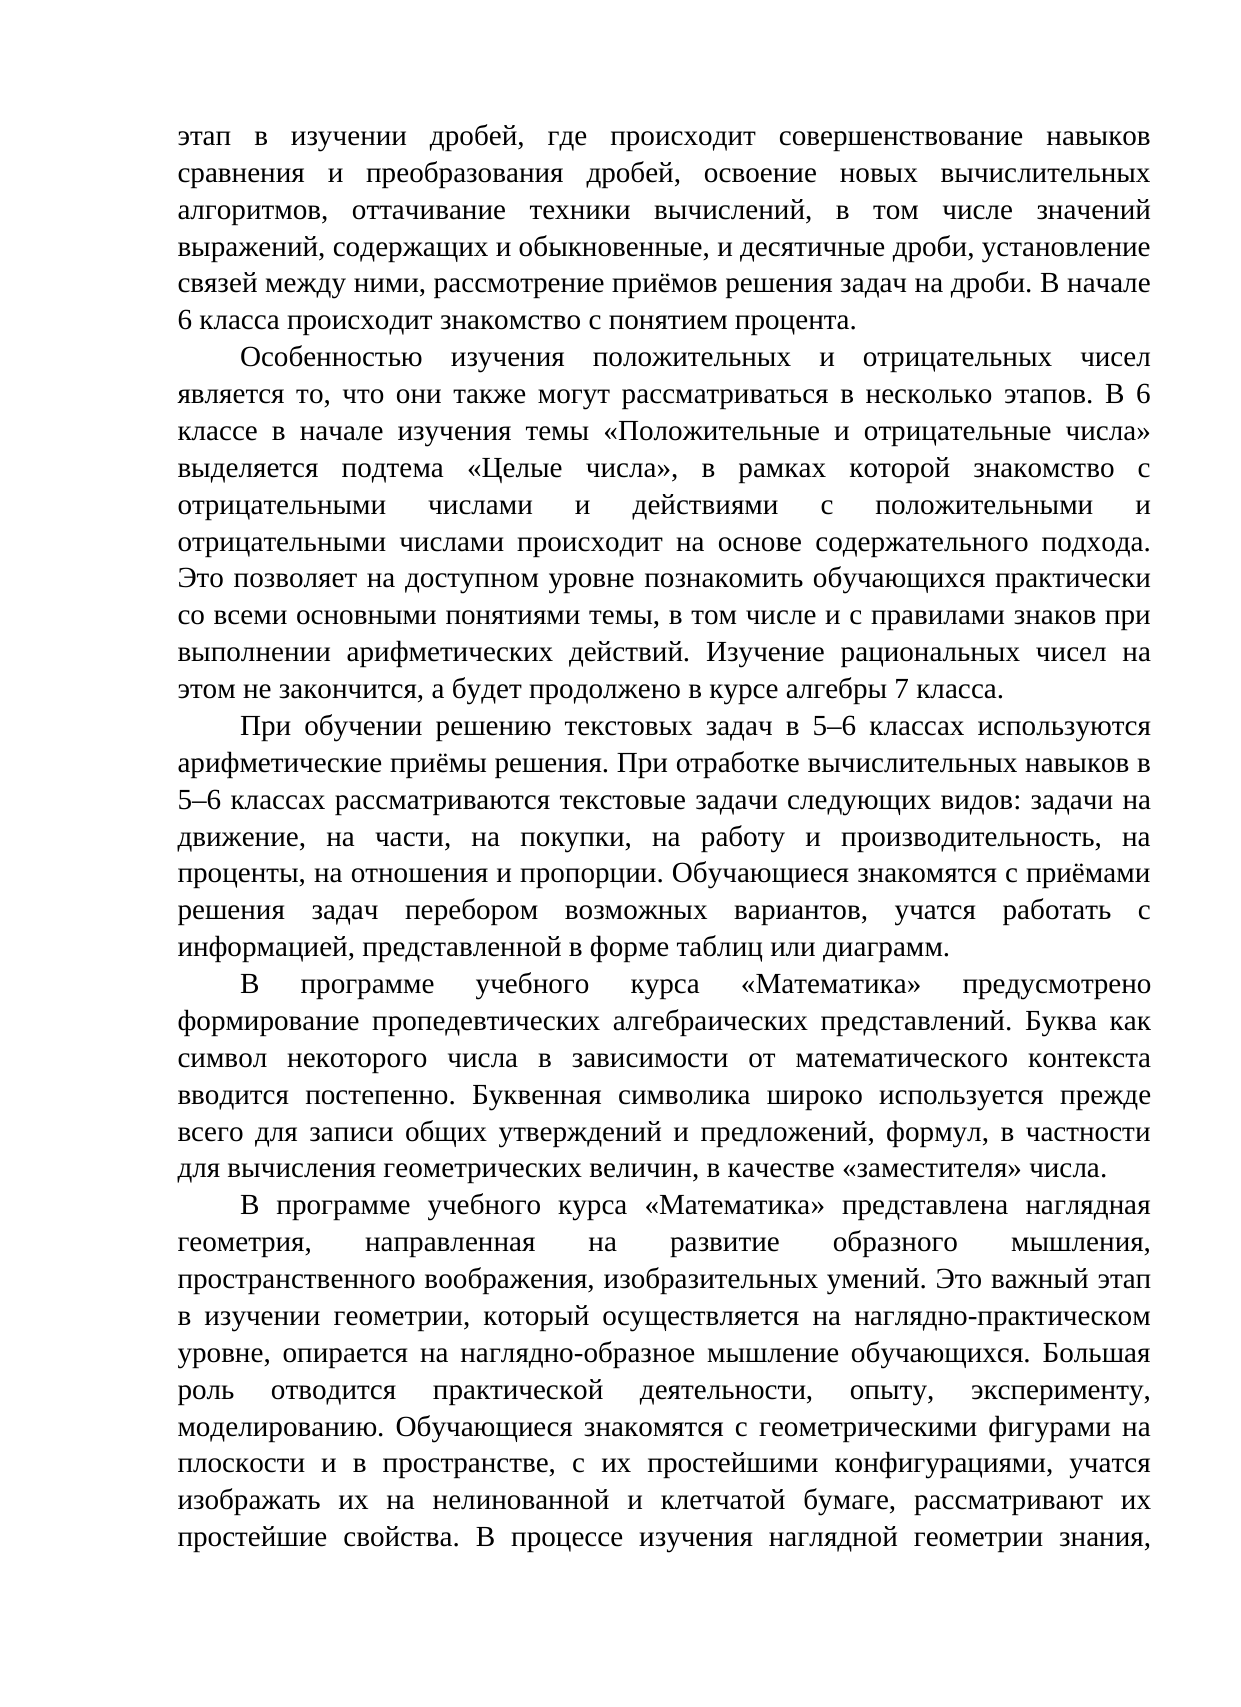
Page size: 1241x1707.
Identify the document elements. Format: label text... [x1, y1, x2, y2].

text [177, 118, 1152, 336]
text Особенностью изучения положительных и отрицательных чисел является то, что они также могут рассматриваться в несколько этапов. В 6 классе в начале изучения темы «Положительные и отрицательные числа» выделяется подтема «Целые числа», в рамках которой знакомство с отрицательными числами и действиями с положительными и отрицательными числами происходит на основе содержательного подхода. Это позволяет на доступном уровне познакомить обучающихся практически со всеми основными понятиями темы, в том числе и с правилами знаков при выполнении арифметических действий. Изучение рациональных чисел на этом не закончится, а будет продолжено в курсе алгебры 7 класса. [177, 339, 1152, 705]
text В программе учебного курса «Математика» предусмотрено формирование пропедевтических алгебраических представлений. Буква как символ некоторого числа в зависимости от математического контекста вводится постепенно. Буквенная символика широко используется прежде всего для записи общих утверждений и предложений, формул, в частности для вычисления геометрических величин, в качестве «заместителя» числа. [177, 966, 1152, 1184]
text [177, 1187, 1152, 1553]
text При обучении решению текстовых задач в 5–6 классах используются арифметические приёмы решения. При отработке вычислительных навыков в 5–6 классах рассматриваются текстовые задачи следующих видов: задачи на движение, на части, на покупки, на работу и производительность, на проценты, на отношения и пропорции. Обучающиеся знакомятся с приёмами решения задач перебором возможных вариантов, учатся работать с информацией, представленной в форме таблиц или диаграмм. [177, 708, 1152, 963]
